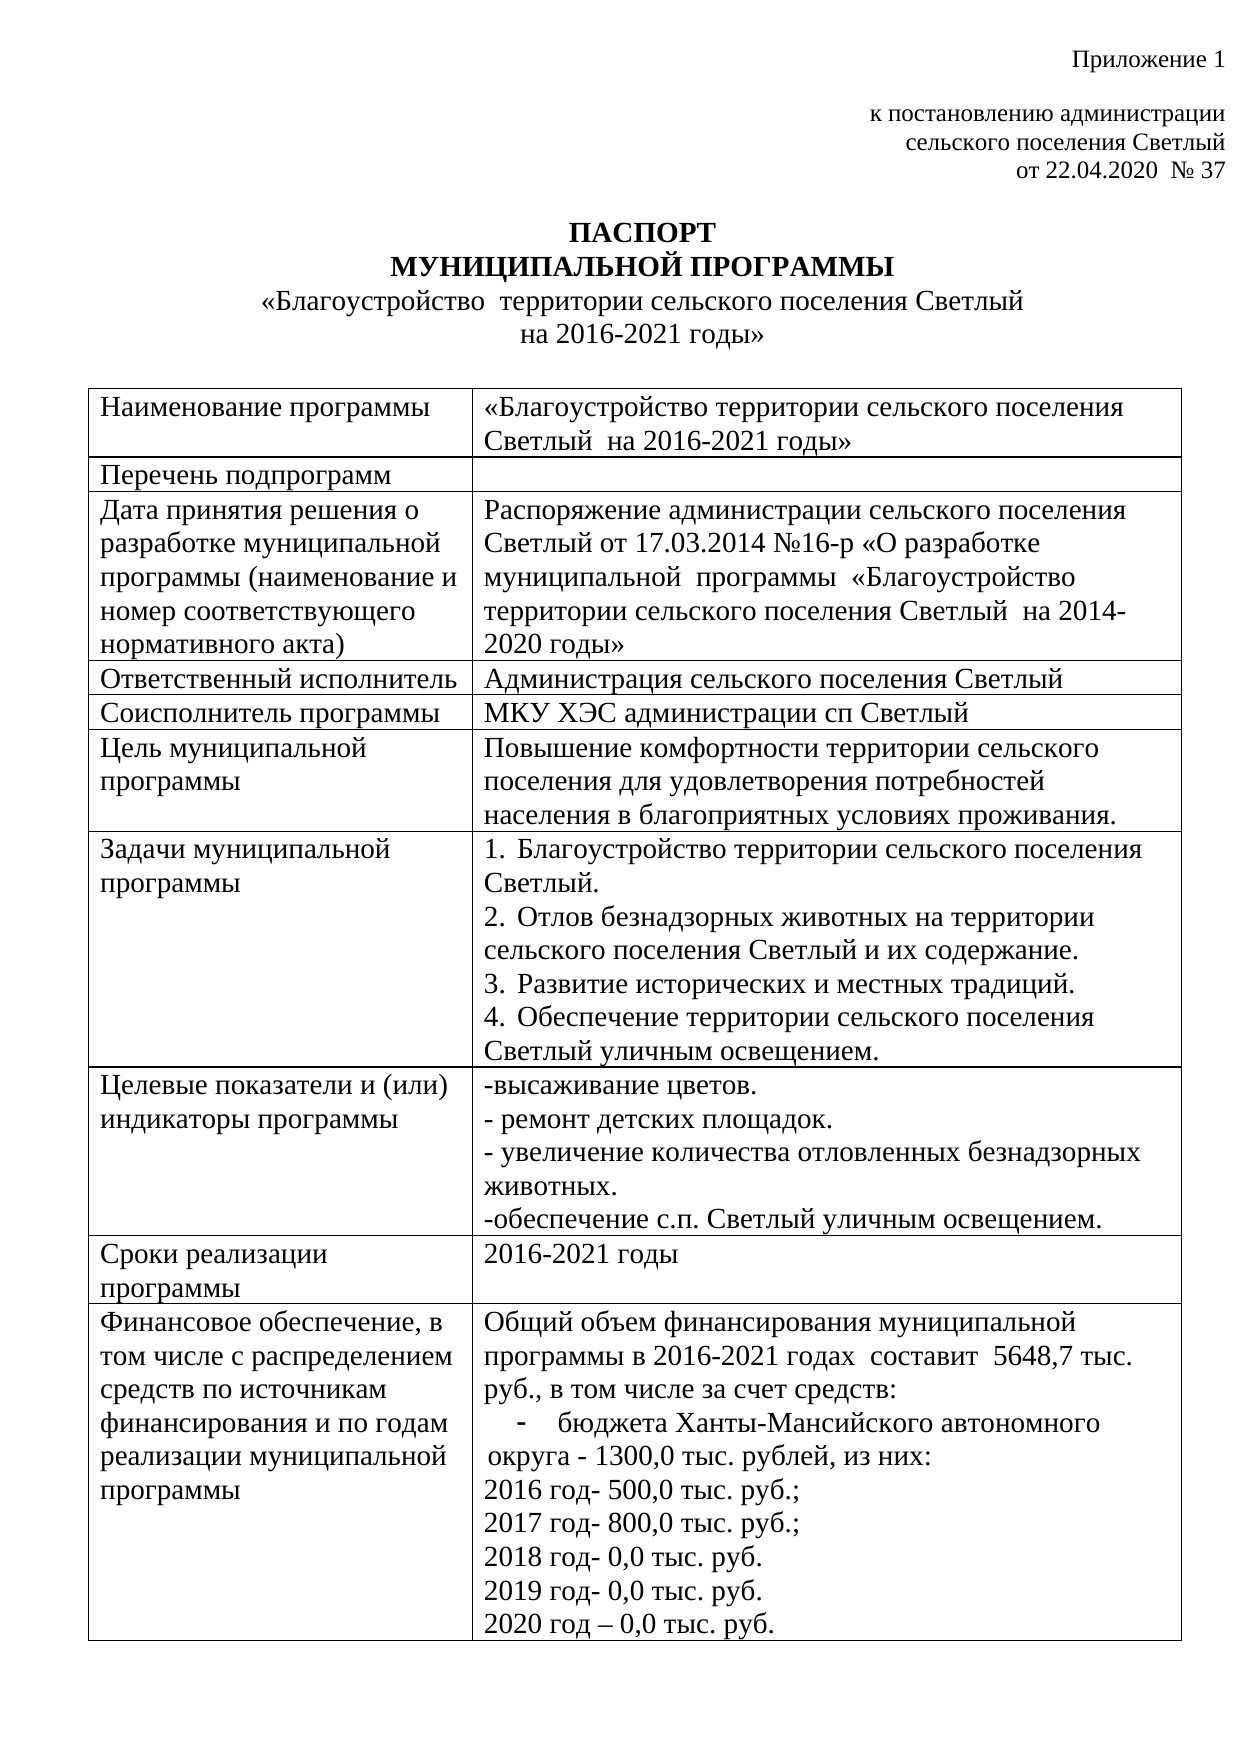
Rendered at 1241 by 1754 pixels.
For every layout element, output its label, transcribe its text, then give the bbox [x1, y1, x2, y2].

text МУНИЦИПАЛЬНОЙ ПРОГРАММЫ [59, 249, 1225, 283]
table_cell Задачи муниципальной программы [89, 832, 472, 1066]
table_header Наименование программы [89, 389, 472, 456]
table_cell Целевые показатели и (или) индикаторы программы [89, 1068, 472, 1235]
table_cell Сроки реализации программы [89, 1236, 472, 1303]
table_cell 2016-2021 годы [473, 1236, 1181, 1303]
text Приложение 1 [59, 44, 1225, 73]
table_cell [473, 1304, 1181, 1640]
table_cell Ответственный исполнитель [89, 661, 472, 694]
table_cell Соисполнитель программы [89, 695, 472, 729]
text от 22.04.2020 № 37 [59, 156, 1225, 184]
table_cell Распоряжение администрации сельского поселения Светлый от 17.03.2014 №16-р «О разработке муниципальной программы «Благоустройство территории сельского поселения Светлый на 2014-2020 годы» [473, 492, 1181, 660]
text ПАСПОРТ [59, 216, 1225, 249]
table_cell 1. Благоустройство территории сельского поселения Светлый. 2. Отлов безнадзорных животных на территории сельского поселения Светлый и их содержание. 3. Развитие исторических и местных традиций. 4. Обеспечение территории сельского поселения Светлый уличным освещением. [473, 832, 1181, 1066]
text к постановлению администрации [59, 98, 1225, 127]
table_cell Повышение комфортности территории сельского поселения для удовлетворения потребностей населения в благоприятных условиях проживания. [473, 730, 1181, 831]
table_cell Цель муниципальной программы [89, 730, 472, 831]
table_cell [473, 458, 1181, 491]
table_cell МКУ ХЭС администрации сп Светлый [473, 695, 1181, 729]
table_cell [89, 1304, 472, 1640]
text «Благоустройство территории сельского поселения Светлый [59, 283, 1225, 316]
table_cell Перечень подпрограмм [89, 458, 472, 491]
table_cell Администрация сельского поселения Светлый [473, 661, 1181, 694]
text на 2016-2021 годы» [59, 316, 1225, 350]
table_cell -высаживание цветов. - ремонт детских площадок. - увеличение количества отловленных безнадзорных животных. -обеспечение с.п. Светлый уличным освещением. [473, 1068, 1181, 1235]
text сельского поселения Светлый [59, 127, 1225, 156]
table_cell Дата принятия решения о разработке муниципальной программы (наименование и номер соответствующего нормативного акта) [89, 492, 472, 660]
table_header «Благоустройство территории сельского поселения Светлый на 2016-2021 годы» [473, 389, 1181, 456]
